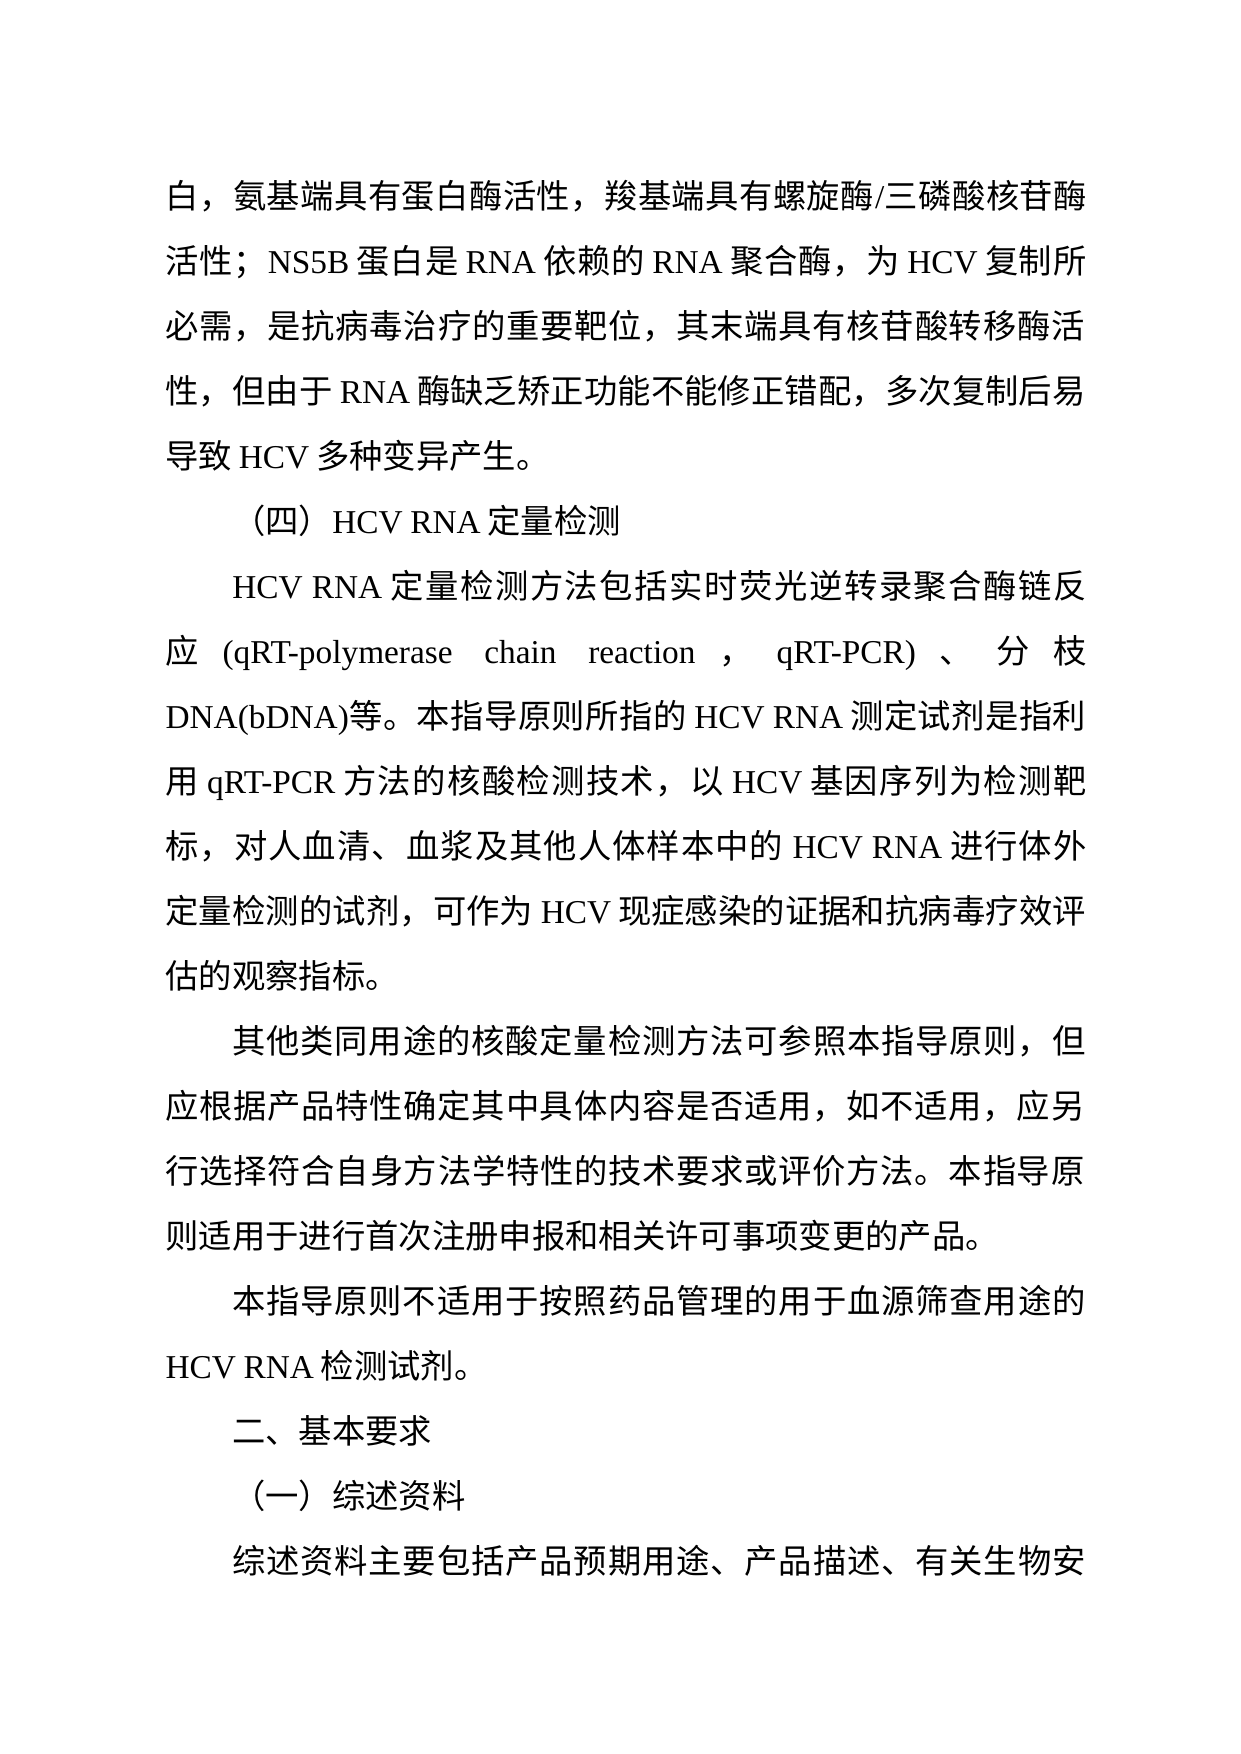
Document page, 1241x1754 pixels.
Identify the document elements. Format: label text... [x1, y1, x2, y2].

text （四）HCV RNA定量检测 [165, 487, 1087, 552]
text 二、基本要求 [165, 1397, 1087, 1462]
text （一）综述资料 [165, 1462, 1087, 1527]
text 其他类同用途的核酸定量检测方法可参照本指导原则，但应根据产品特性确定其中具体内容是否适用，如不适用，应另行选择符合自身方法学特性的技术要求或评价方法。本指导原则适用于进行首次注册申报和相关许可事项变更的产品。 [165, 1007, 1087, 1267]
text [165, 162, 1087, 487]
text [165, 1527, 1087, 1592]
text HCV RNA定量检测方法包括实时荧光逆转录聚合酶链反应(qRT-polymerase chain reaction，qRT-PCR)、分枝DNA(bDNA)等。本指导原则所指的HCV RNA测定试剂是指利用qRT-PCR方法的核酸检测技术，以HCV基因序列为检测靶标，对人血清、血浆及其他人体样本中的HCV RNA进行体外定量检测的试剂，可作为HCV现症感染的证据和抗病毒疗效评估的观察指标。 [165, 552, 1087, 1007]
text 本指导原则不适用于按照药品管理的用于血源筛查用途的HCV RNA检测试剂。 [165, 1267, 1087, 1397]
